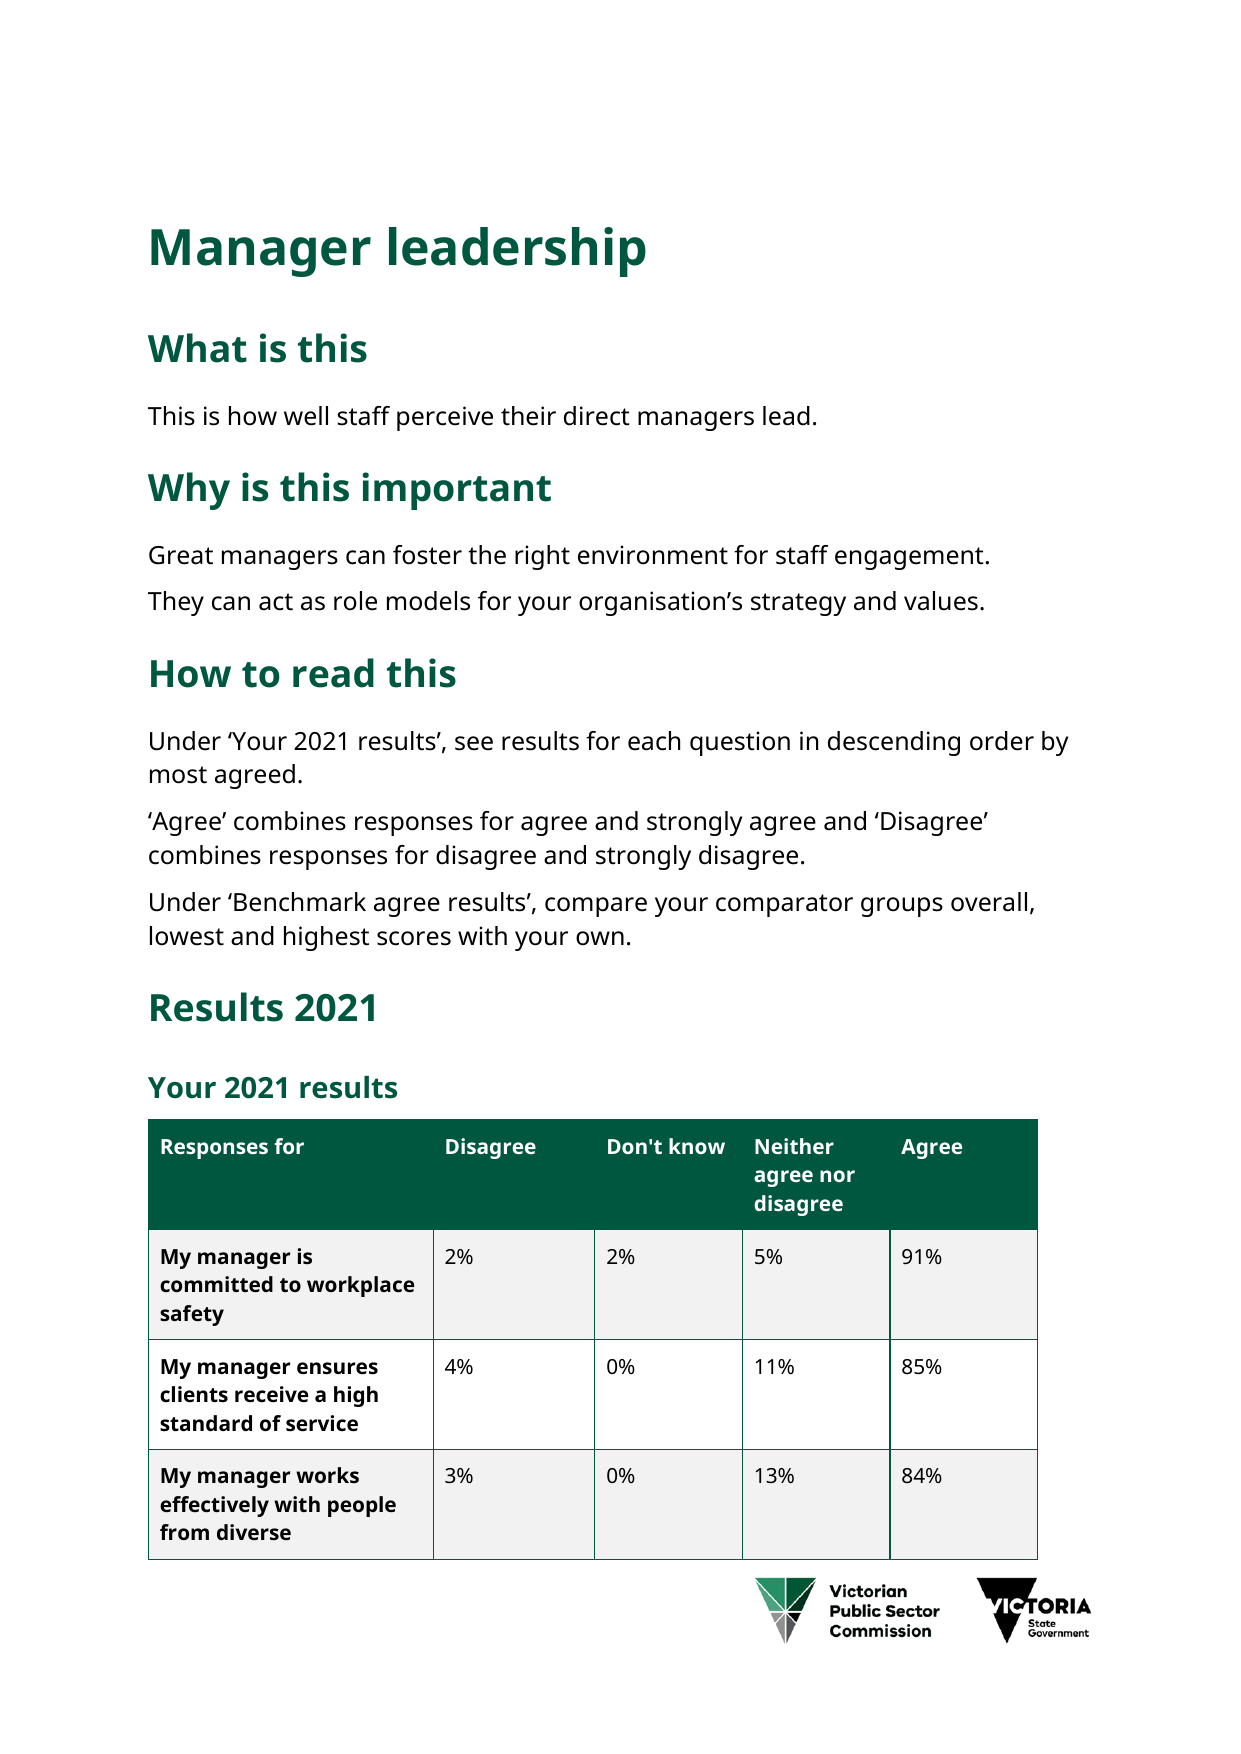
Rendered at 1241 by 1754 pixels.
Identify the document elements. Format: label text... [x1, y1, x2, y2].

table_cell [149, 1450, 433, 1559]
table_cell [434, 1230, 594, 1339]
text Under ‘Benchmark agree results’, compare your comparator groups overall, lowest and highest scores with your own. [148, 884, 1092, 952]
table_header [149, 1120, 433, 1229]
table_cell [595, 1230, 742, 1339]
text Great managers can foster the right environment for staff engagement. [148, 538, 1092, 572]
subtitle How to read this [148, 647, 1092, 698]
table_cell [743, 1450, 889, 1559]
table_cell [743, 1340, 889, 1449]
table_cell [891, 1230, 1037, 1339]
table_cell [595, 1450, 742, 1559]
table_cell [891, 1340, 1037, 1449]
subtitle Manager leadership [148, 212, 1092, 280]
text Under ‘Your 2021 results’, see results for each question in descending order by most agreed. [148, 723, 1092, 791]
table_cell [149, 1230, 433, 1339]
subtitle Results 2021 [148, 981, 1092, 1032]
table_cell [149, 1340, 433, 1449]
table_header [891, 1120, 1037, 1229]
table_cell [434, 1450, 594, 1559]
text ‘Agree’ combines responses for agree and strongly agree and ‘Disagree’ combines responses for disagree and strongly disagree. [148, 804, 1092, 872]
subtitle Why is this important [148, 462, 1092, 513]
text They can act as role models for your organisation’s strategy and values. [148, 584, 1092, 618]
text This is how well staff perceive their direct managers lead. [148, 398, 1092, 433]
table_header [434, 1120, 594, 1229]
subtitle Your 2021 results [148, 1068, 1092, 1107]
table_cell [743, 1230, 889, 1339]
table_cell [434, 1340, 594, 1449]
subtitle What is this [148, 323, 1092, 374]
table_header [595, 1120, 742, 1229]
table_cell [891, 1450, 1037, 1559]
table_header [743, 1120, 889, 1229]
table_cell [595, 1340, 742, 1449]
picture [754, 1577, 1093, 1645]
